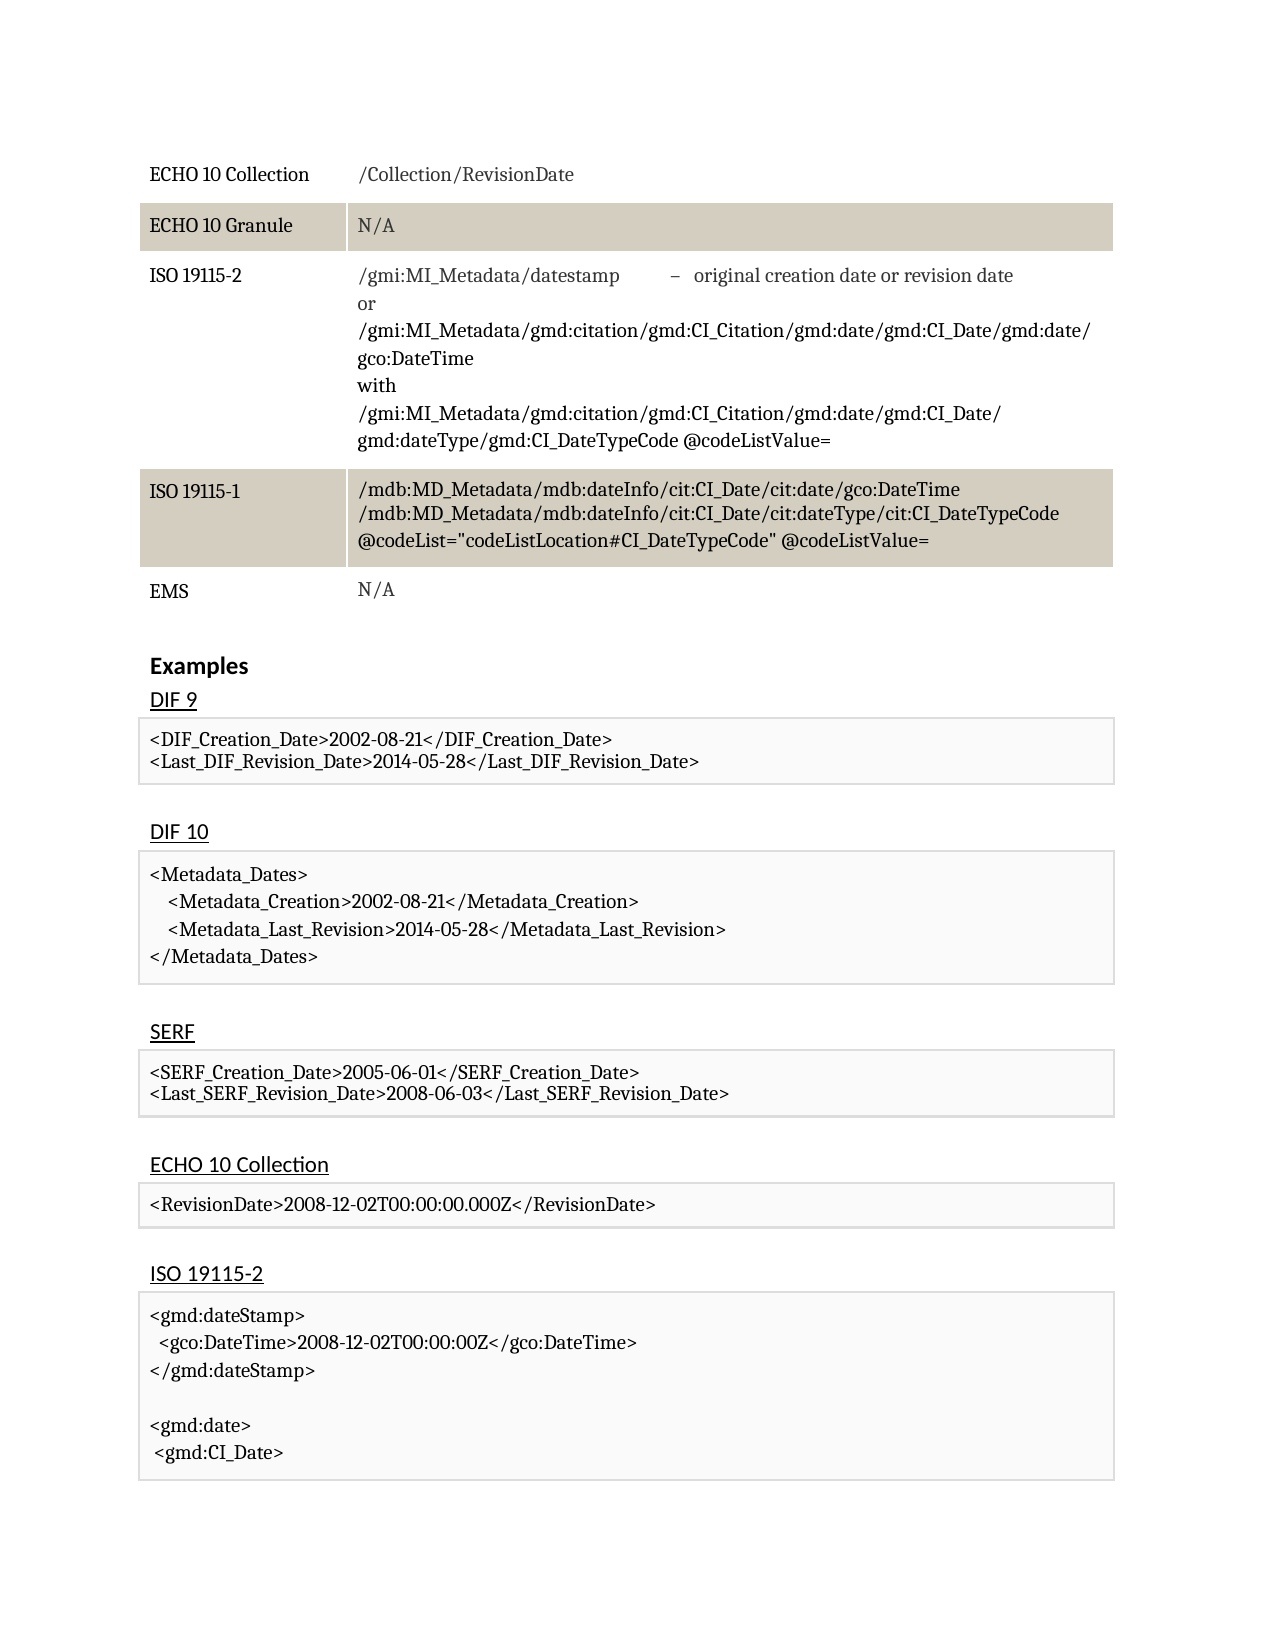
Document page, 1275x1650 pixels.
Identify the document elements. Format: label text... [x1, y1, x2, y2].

text ISO 19115-2 [150, 1259, 1125, 1287]
text SERF [150, 1017, 1125, 1045]
table_cell /mdb:MD_Metadata/mdb:dateInfo/cit:CI_Date/cit:date/gco:DateTime /mdb:MD_Metadata/mdb:dateInfo/cit:CI_Date/cit:dateType/cit:CI_DateTypeCode @codeList="codeListLocation#CI_DateTypeCode" @codeListValue= [348, 469, 1113, 567]
text Examples [150, 650, 1125, 681]
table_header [140, 1293, 1113, 1479]
text DIF 9 [150, 685, 1125, 713]
table_header <DIF_Creation_Date>2002-08-21</DIF_Creation_Date> <Last_DIF_Revision_Date>2014-05-28</Last_DIF_Revision_Date> [140, 719, 1113, 783]
table_cell /gmi:MI_Metadata/datestamp – original creation date or revision date or /gmi:MI_Metadata/gmd:citation/gmd:CI_Citation/gmd:date/gmd:CI_Date/gmd:date/gco:DateTime with /gmi:MI_Metadata/gmd:citation/gmd:CI_Citation/gmd:date/gmd:CI_Date/gmd:dateType/gmd:CI_DateTypeCode @codeListValue= [348, 254, 1113, 467]
table_header <Metadata_Dates> <Metadata_Creation>2002-08-21</Metadata_Creation> <Metadata_Last_Revision>2014-05-28</Metadata_Last_Revision> </Metadata_Dates> [140, 852, 1113, 983]
text DIF 10 [150, 817, 1125, 846]
table_header <SERF_Creation_Date>2005-06-01</SERF_Creation_Date> <Last_SERF_Revision_Date>2008-06-03</Last_SERF_Revision_Date> [140, 1051, 1113, 1115]
text ECHO 10 Collection [150, 1150, 1125, 1178]
table_cell EMS [140, 569, 346, 618]
table_header <RevisionDate>2008-12-02T00:00:00.000Z</RevisionDate> [140, 1184, 1113, 1226]
table_cell ISO 19115-1 [140, 469, 346, 567]
table_cell ECHO 10 Granule [140, 203, 346, 251]
table_cell ISO 19115-2 [140, 254, 346, 467]
table_cell N/A [348, 203, 1113, 251]
table_cell /Collection/RevisionDate [348, 152, 1113, 201]
table_cell N/A [348, 569, 1113, 618]
table_cell ECHO 10 Collection [140, 152, 346, 201]
